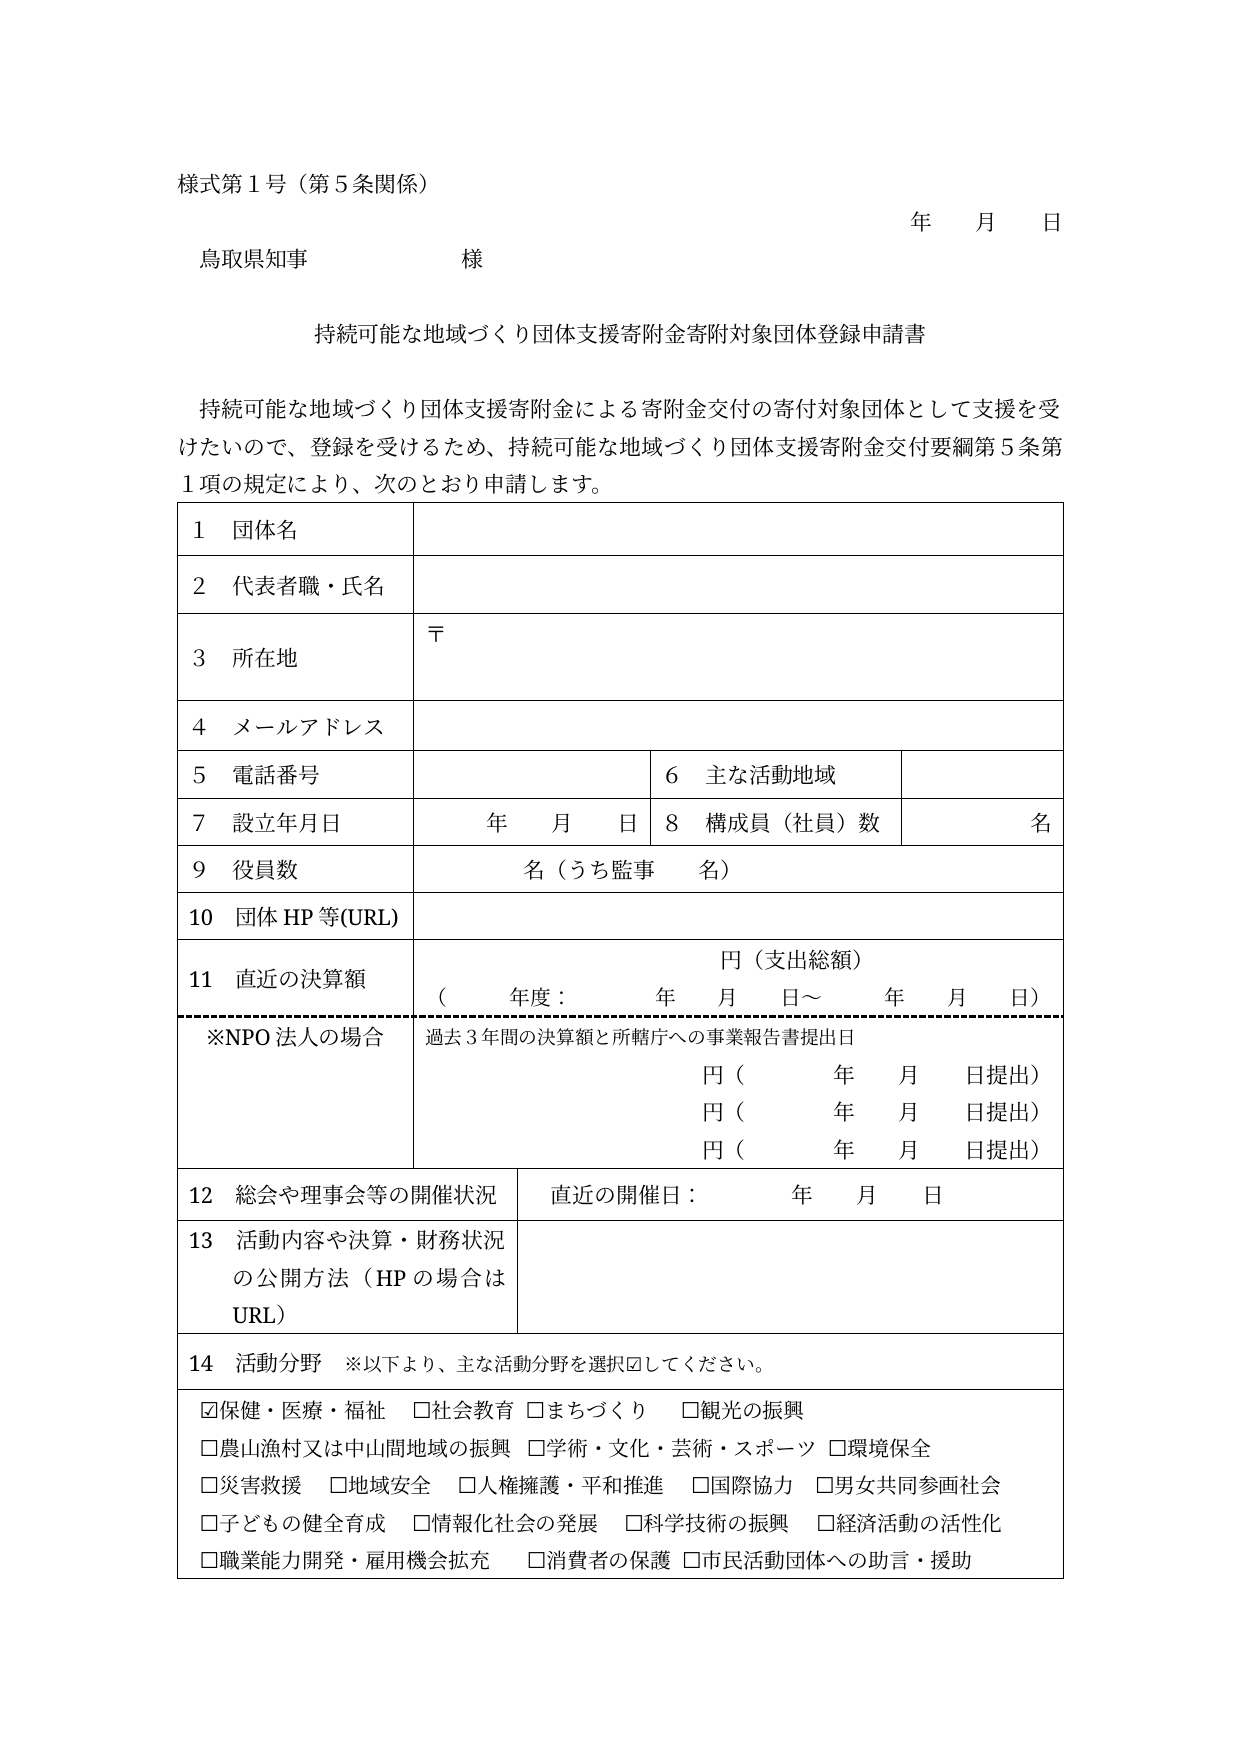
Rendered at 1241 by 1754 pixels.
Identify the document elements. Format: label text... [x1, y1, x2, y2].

table_cell ※NPO法人の場合 [178, 1015, 413, 1167]
table_cell 13 活動内容や決算・財務状況の公開方法（HPの場合はURL） [178, 1221, 517, 1333]
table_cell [178, 1390, 1063, 1578]
table_cell 11 直近の決算額 [178, 940, 413, 1015]
table_cell [414, 556, 1063, 613]
table_cell 年 月 日 [414, 799, 650, 845]
table_cell [414, 701, 1063, 750]
text 年 月 日 [177, 202, 1063, 239]
text 持続可能な地域づくり団体支援寄附金による寄附金交付の寄付対象団体として支援を受けたいので、登録を受けるため、持続可能な地域づくり団体支援寄附金交付要綱第５条第１項の規定により、次のとおり申請します。 [177, 389, 1063, 502]
table_cell ９ 役員数 [178, 846, 413, 892]
table_cell ２ 代表者職・氏名 [178, 556, 413, 613]
table_cell [414, 751, 650, 797]
table_cell ４ メールアドレス [178, 701, 413, 750]
table_cell 名（うち監事 名） [414, 846, 1063, 892]
table_cell ６ 主な活動地域 [651, 751, 901, 797]
table_cell ７ 設立年月日 [178, 799, 413, 845]
table_cell 12 総会や理事会等の開催状況 [178, 1169, 517, 1220]
table_cell 10 団体HP等(URL) [178, 893, 413, 939]
table_header １ 団体名 [178, 503, 413, 555]
table_cell [414, 893, 1063, 939]
table_cell 〒 [414, 614, 1063, 700]
table_cell 名 [902, 799, 1063, 845]
text 様式第１号（第５条関係） [177, 164, 1063, 202]
text 鳥取県知事 様 [177, 239, 1063, 277]
table_cell 円（支出総額） （ 年度： 年 月 日～ 年 月 日） [414, 940, 1063, 1015]
table_header [414, 503, 1063, 555]
table_cell 14 活動分野 ※以下より、主な活動分野を選択☑してください。 [178, 1334, 1063, 1389]
table_cell ３ 所在地 [178, 614, 413, 700]
table_cell ５ 電話番号 [178, 751, 413, 797]
table_cell ８ 構成員（社員）数 [651, 799, 901, 845]
text 持続可能な地域づくり団体支援寄附金寄附対象団体登録申請書 [177, 314, 1063, 352]
table_cell [518, 1221, 1063, 1333]
table_cell [902, 751, 1063, 797]
table_cell 過去３年間の決算額と所轄庁への事業報告書提出日 円（ 年 月 日提出） 円（ 年 月 日提出） 円（ 年 月 日提出） [414, 1015, 1063, 1167]
table_cell 直近の開催日： 年 月 日 [518, 1169, 1063, 1220]
